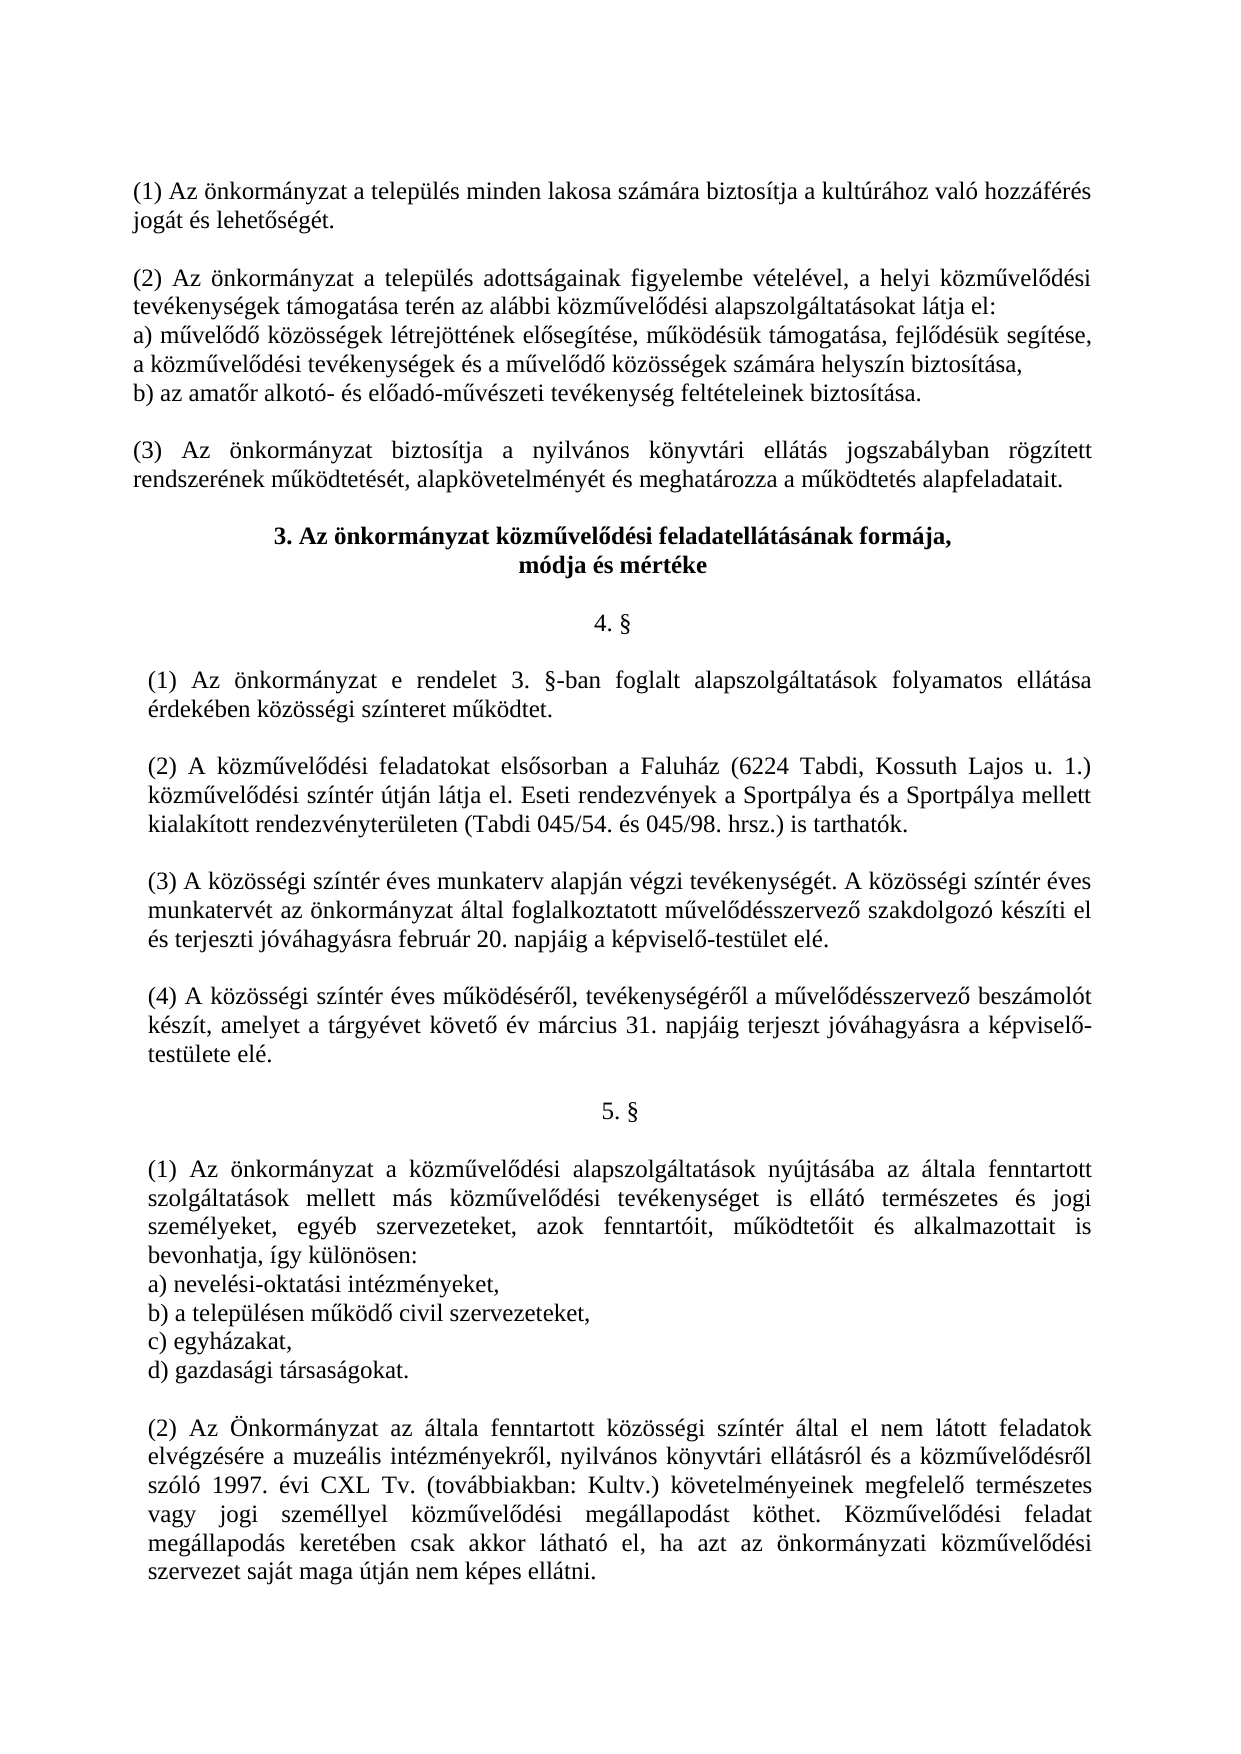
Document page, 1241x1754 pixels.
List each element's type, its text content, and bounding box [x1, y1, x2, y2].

text b) az amatőr alkotó- és előadó-művészeti tevékenység feltételeinek biztosítása. [133, 378, 1093, 406]
text a) művelődő közösségek létrejöttének elősegítése, működésük támogatása, fejlődésük segítése, a közművelődési tevékenységek és a művelődő közösségek számára helyszín biztosítása, [133, 320, 1093, 378]
text c) egyházakat, [148, 1326, 1093, 1355]
text módja és mértéke [133, 550, 1093, 579]
text (3) Az önkormányzat biztosítja a nyilvános könyvtári ellátás jogszabályban rögzített rendszerének működtetését, alapkövetelményét és meghatározza a működtetés alapfeladatait. [133, 435, 1093, 493]
text (1) Az önkormányzat a közművelődési alapszolgáltatások nyújtásába az általa fenntartott szolgáltatások mellett más közművelődési tevékenységet is ellátó természetes és jogi személyeket, egyéb szervezeteket, azok fenntartóit, működtetőit és alkalmazottait is bevonhatja, így különösen: [148, 1154, 1093, 1269]
text (2) Az Önkormányzat az általa fenntartott közösségi színtér által el nem látott feladatok elvégzésére a muzeális intézményekről, nyilvános könyvtári ellátásról és a közművelődésről szóló 1997. évi CXL Tv. (továbbiakban: Kultv.) követelményeinek megfelelő természetes vagy jogi személlyel közművelődési megállapodást köthet. Közművelődési feladat megállapodás keretében csak akkor látható el, ha azt az önkormányzati közművelődési szervezet saját maga útján nem képes ellátni. [148, 1413, 1093, 1585]
text d) gazdasági társaságokat. [148, 1355, 1093, 1384]
text b) a településen működő civil szervezeteket, [148, 1298, 1093, 1326]
text 3. Az önkormányzat közművelődési feladatellátásának formája, [133, 521, 1093, 550]
text (2) A közművelődési feladatokat elsősorban a Faluház (6224 Tabdi, Kossuth Lajos u. 1.) közművelődési színtér útján látja el. Eseti rendezvények a Sportpálya és a Sportpálya mellett kialakított rendezvényterületen (Tabdi 045/54. és 045/98. hrsz.) is tarthatók. [148, 751, 1093, 838]
text (1) Az önkormányzat e rendelet 3. §-ban foglalt alapszolgáltatások folyamatos ellátása érdekében közösségi színteret működtet. [148, 665, 1093, 723]
text (2) Az önkormányzat a település adottságainak figyelembe vételével, a helyi közművelődési tevékenységek támogatása terén az alábbi közművelődési alapszolgáltatásokat látja el: [133, 263, 1093, 320]
text (1) Az önkormányzat a település minden lakosa számára biztosítja a kultúrához való hozzáférés jogát és lehetőségét. [133, 176, 1093, 234]
text (4) A közösségi színtér éves működéséről, tevékenységéről a művelődésszervező beszámolót készít, amelyet a tárgyévet követő év március 31. napjáig terjeszt jóváhagyásra a képviselő-testülete elé. [148, 981, 1093, 1068]
text 5. § [148, 1096, 1093, 1125]
text 4. § [133, 608, 1093, 636]
text (3) A közösségi színtér éves munkaterv alapján végzi tevékenységét. A közösségi színtér éves munkatervét az önkormányzat által foglalkoztatott művelődésszervező szakdolgozó készíti el és terjeszti jóváhagyásra február 20. napjáig a képviselő-testület elé. [148, 866, 1093, 953]
text a) nevelési-oktatási intézményeket, [148, 1269, 1093, 1298]
